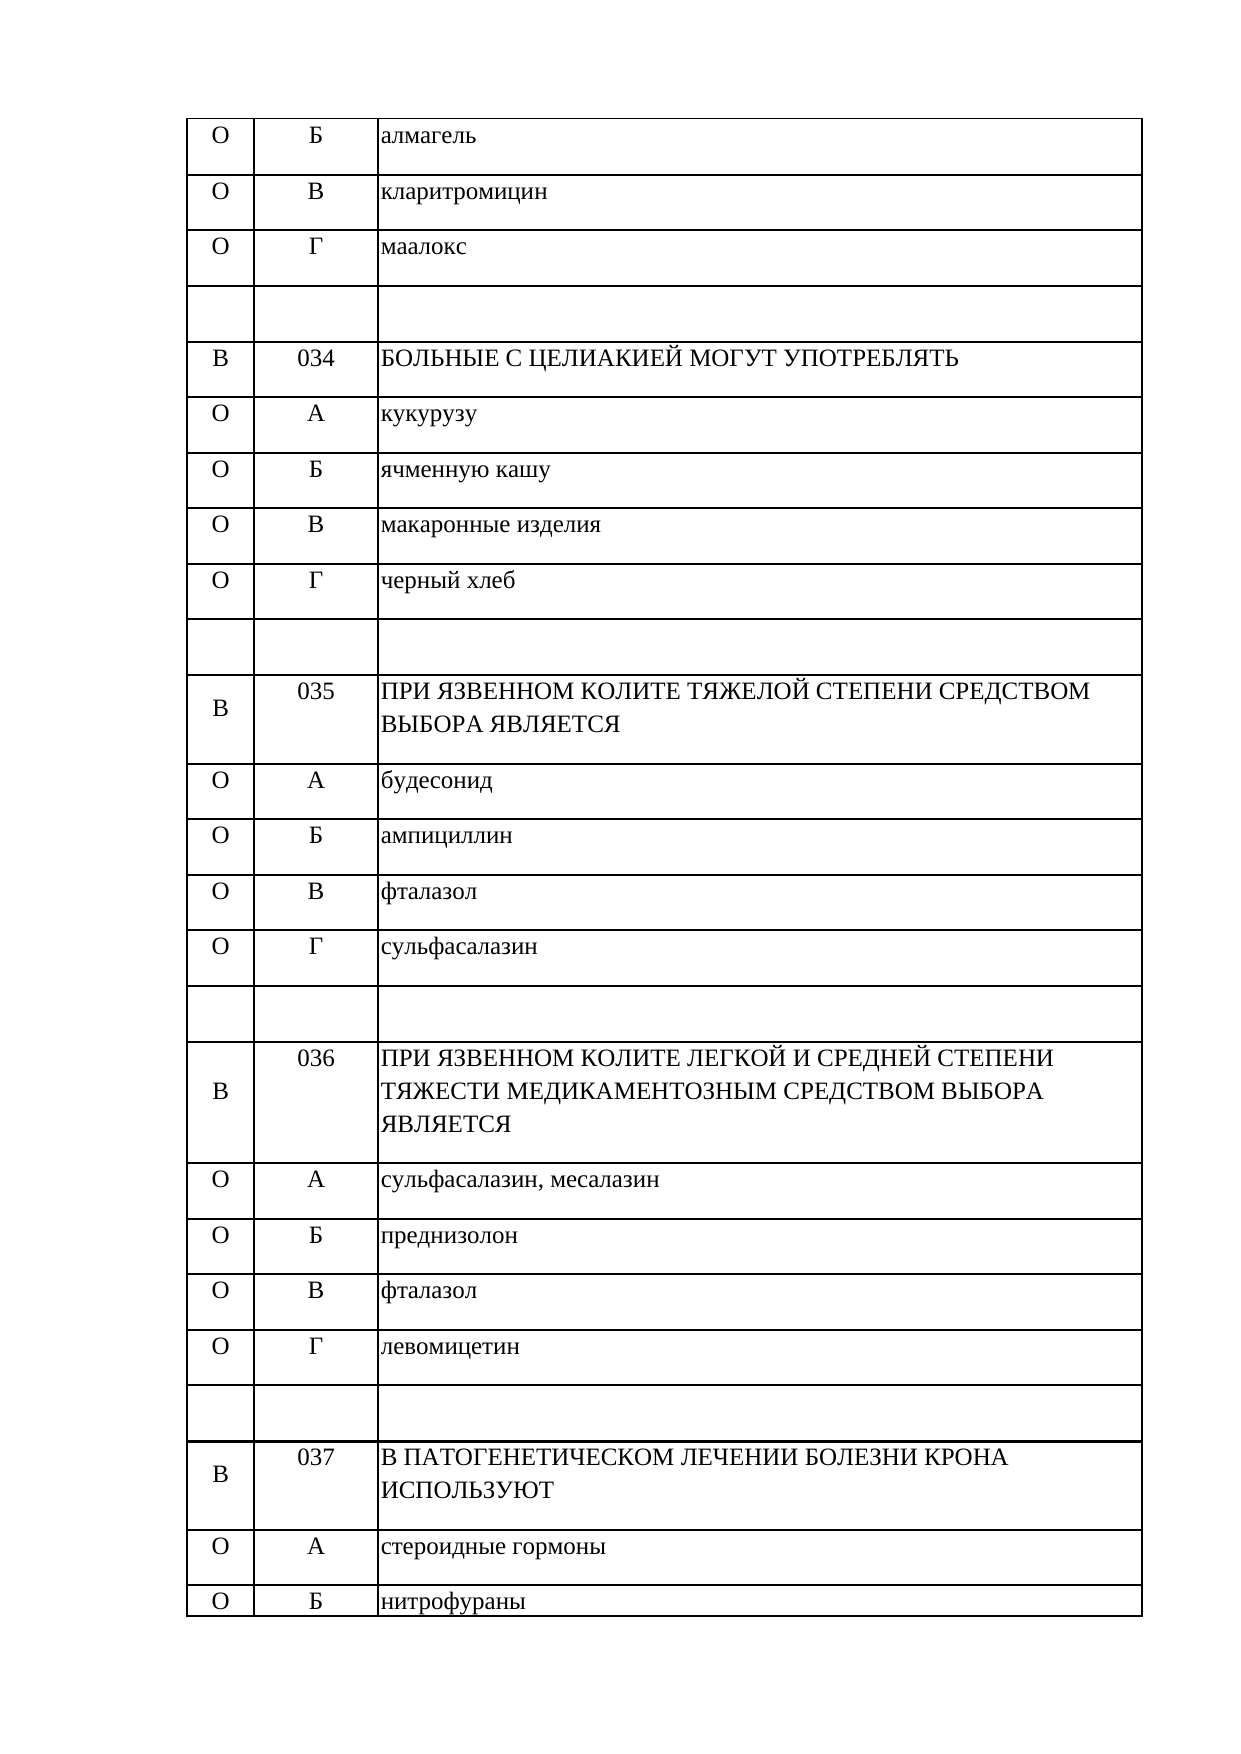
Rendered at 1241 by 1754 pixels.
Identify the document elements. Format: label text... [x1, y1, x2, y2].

table_cell 035 [255, 676, 377, 763]
table_cell О [188, 1586, 253, 1615]
table_cell 034 [255, 343, 377, 396]
table_cell А [255, 398, 377, 452]
table_cell О [188, 454, 253, 507]
table_cell [188, 1386, 253, 1440]
table_cell В [255, 1275, 377, 1329]
table_cell [188, 620, 253, 674]
table_cell 037 [255, 1443, 377, 1529]
table_cell ПРИ ЯЗВЕННОМ КОЛИТЕ ТЯЖЕЛОЙ СТЕПЕНИ СРЕДСТВОМ ВЫБОРА ЯВЛЯЕТСЯ [379, 676, 1141, 763]
table_cell [188, 987, 253, 1041]
table_cell [188, 287, 253, 341]
table_cell А [255, 1164, 377, 1218]
table_cell О [188, 1331, 253, 1384]
table_cell В [255, 176, 377, 229]
table_cell Г [255, 931, 377, 985]
table_cell 036 [255, 1043, 377, 1162]
table_cell Б [255, 820, 377, 874]
table_cell [379, 1386, 1141, 1440]
table_cell [255, 287, 377, 341]
table_cell маалокс [379, 231, 1141, 285]
table_cell будесонид [379, 765, 1141, 818]
table_cell кларитромицин [379, 176, 1141, 229]
table_cell О [188, 931, 253, 985]
table_cell О [188, 1531, 253, 1584]
table_cell Б [255, 119, 377, 174]
table_cell В [255, 876, 377, 929]
table_cell Г [255, 565, 377, 618]
table_cell фталазол [379, 1275, 1141, 1329]
table_cell В [255, 509, 377, 563]
table_cell Г [255, 1331, 377, 1384]
table_cell [255, 620, 377, 674]
table_cell Г [255, 231, 377, 285]
table_cell О [188, 231, 253, 285]
table_cell черный хлеб [379, 565, 1141, 618]
table_cell О [188, 565, 253, 618]
table_cell Б [255, 1220, 377, 1273]
table_cell ПРИ ЯЗВЕННОМ КОЛИТЕ ЛЕГКОЙ И СРЕДНЕЙ СТЕПЕНИ ТЯЖЕСТИ МЕДИКАМЕНТОЗНЫМ СРЕДСТВОМ ВЫБОРА ЯВЛЯЕТСЯ [379, 1043, 1141, 1162]
table_cell преднизолон [379, 1220, 1141, 1273]
table_cell О [188, 176, 253, 229]
table_cell нитрофураны [379, 1586, 1141, 1615]
table_cell [255, 1386, 377, 1440]
table_cell левомицетин [379, 1331, 1141, 1384]
table_cell А [255, 765, 377, 818]
table_cell [379, 287, 1141, 341]
table_cell О [188, 1164, 253, 1218]
table_cell О [188, 119, 253, 174]
table_cell БОЛЬНЫЕ С ЦЕЛИАКИЕЙ МОГУТ УПОТРЕБЛЯТЬ [379, 343, 1141, 396]
table_cell Б [255, 454, 377, 507]
table_cell фталазол [379, 876, 1141, 929]
table_cell О [188, 820, 253, 874]
table_cell стероидные гормоны [379, 1531, 1141, 1584]
table_cell О [188, 765, 253, 818]
table_cell ампициллин [379, 820, 1141, 874]
table_cell О [188, 876, 253, 929]
table_cell В [188, 1043, 253, 1162]
table_cell [255, 987, 377, 1041]
table_cell [379, 987, 1141, 1041]
table_cell О [188, 1275, 253, 1329]
table_cell макаронные изделия [379, 509, 1141, 563]
table_cell алмагель [379, 119, 1141, 174]
table_cell сульфасалазин [379, 931, 1141, 985]
table_cell А [255, 1531, 377, 1584]
table_cell О [188, 398, 253, 452]
table_cell [379, 620, 1141, 674]
table_cell Б [255, 1586, 377, 1615]
table_cell кукурузу [379, 398, 1141, 452]
table_cell В ПАТОГЕНЕТИЧЕСКОМ ЛЕЧЕНИИ БОЛЕЗНИ КРОНА ИСПОЛЬЗУЮТ [379, 1443, 1141, 1529]
table_cell О [188, 1220, 253, 1273]
table_cell сульфасалазин, месалазин [379, 1164, 1141, 1218]
table_cell В [188, 1443, 253, 1529]
table_cell В [188, 343, 253, 396]
table_cell О [188, 509, 253, 563]
table_cell ячменную кашу [379, 454, 1141, 507]
table_cell В [188, 676, 253, 763]
